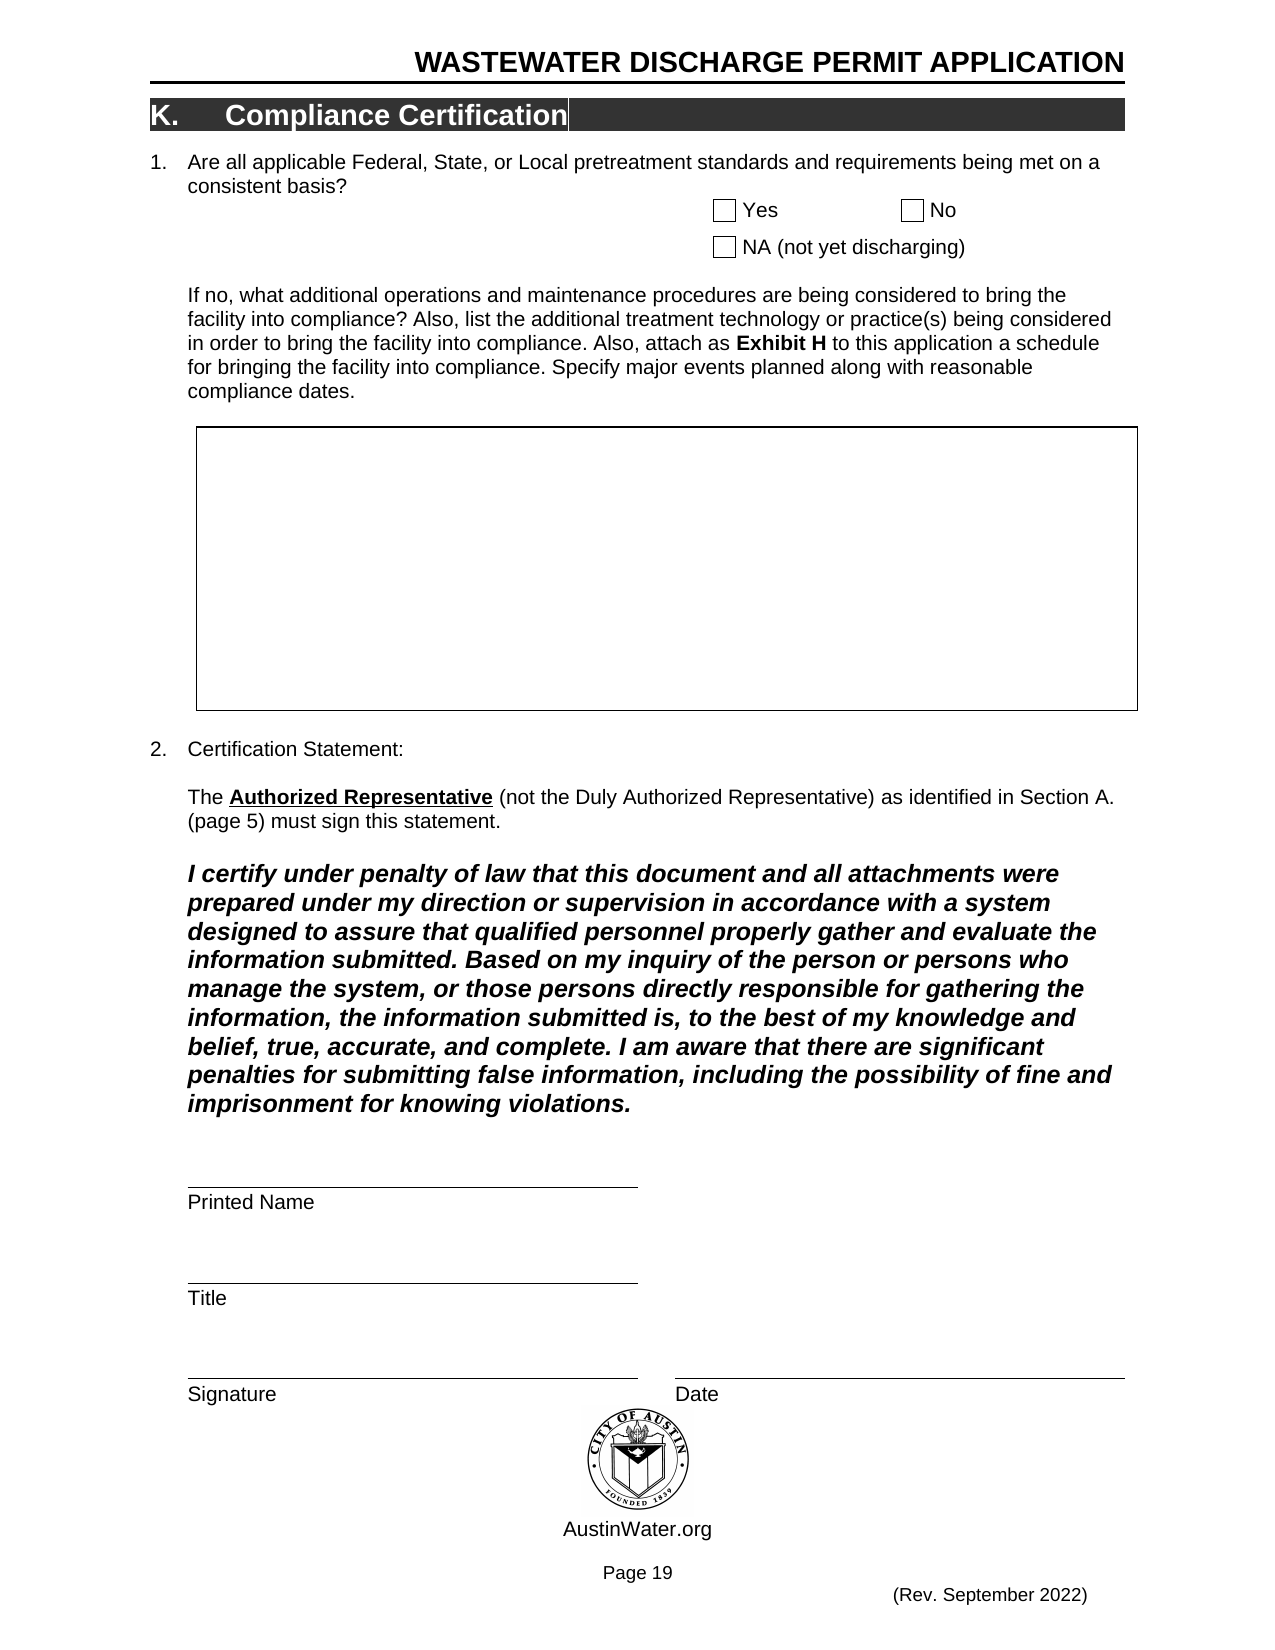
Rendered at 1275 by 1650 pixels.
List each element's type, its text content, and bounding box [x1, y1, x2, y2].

text I certify under penalty of law that this document and all attachments were [187, 859, 1125, 888]
text Printed Name [150, 1190, 1125, 1214]
text The Authorized Representative (not the Duly Authorized Representative) as identified in Section A. (page 5) must sign this statement. [150, 785, 1125, 833]
text information, the information submitted is, to the best of my knowledge and [187, 1003, 1125, 1032]
text 1. Are all applicable Federal, State, or Local pretreatment standards and requirements being met on a consistent basis? [150, 150, 1125, 198]
text belief, true, accurate, and complete. I am aware that there are significant [187, 1032, 1125, 1060]
text AustinWater.org [150, 1517, 1125, 1541]
text information submitted. Based on my inquiry of the person or persons who [187, 945, 1125, 974]
text prepared under my direction or supervision in accordance with a system [187, 888, 1125, 917]
picture [581, 1405, 694, 1517]
text Signature Date [150, 1381, 1125, 1405]
text If no, what additional operations and maintenance procedures are being considered to bring the facility into compliance? Also, list the additional treatment technology or practice(s) being considered in order to bring the facility into compliance. Also, attach as Exhibit H to this application a schedule for bringing the facility into compliance. Specify major events planned along with reasonable compliance dates. [150, 283, 1125, 402]
text imprisonment for knowing violations. [187, 1089, 1125, 1118]
text Title [150, 1286, 1125, 1309]
text penalties for submitting false information, including the possibility of fine and [187, 1060, 1125, 1089]
text NA (not yet discharging) [150, 234, 1125, 258]
text 2. Certification Statement: [150, 737, 1125, 761]
text Yes No [150, 198, 1125, 222]
text manage the system, or those persons directly responsible for gathering the [187, 974, 1125, 1003]
table_header [197, 428, 1137, 710]
text designed to assure that qualified personnel properly gather and evaluate the [187, 917, 1125, 945]
